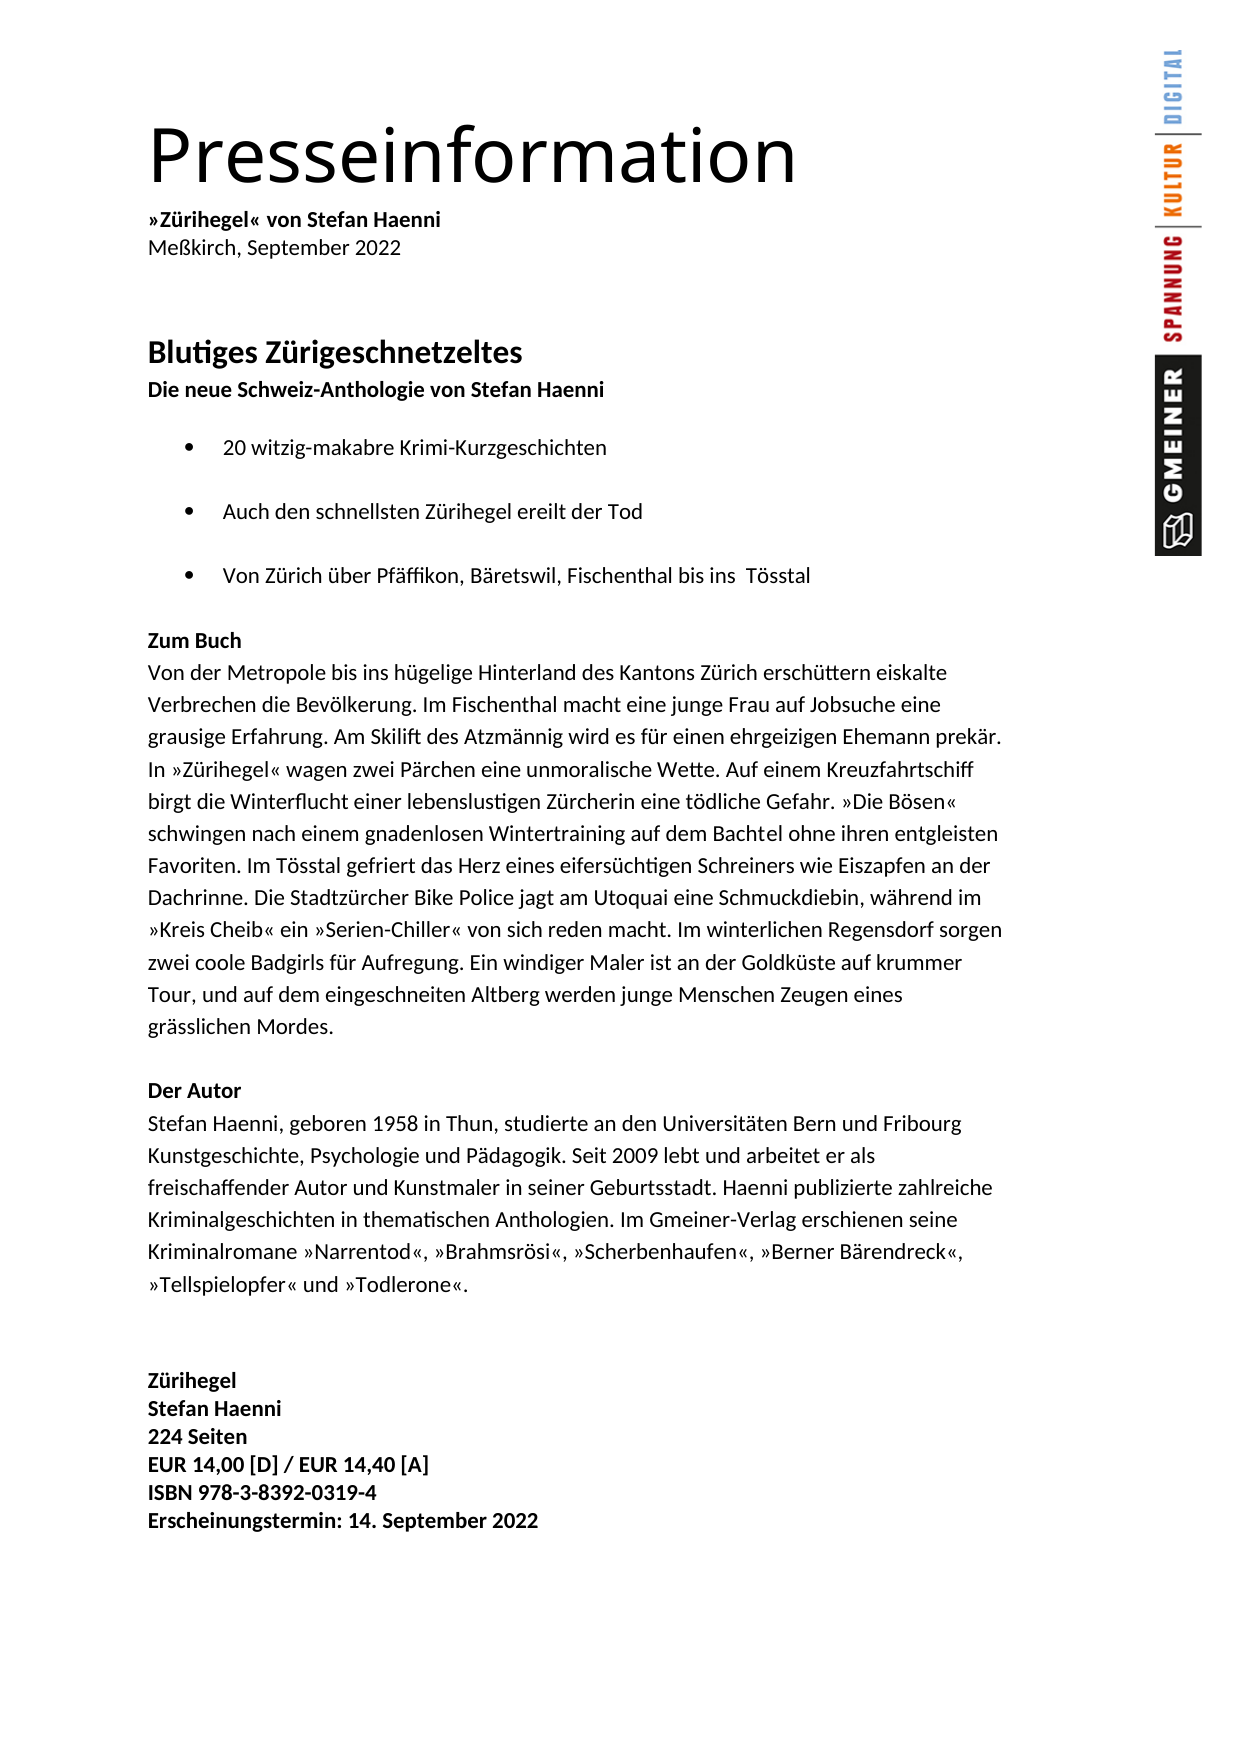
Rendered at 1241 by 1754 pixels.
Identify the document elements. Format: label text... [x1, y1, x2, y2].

text »Zürihegel« von Stefan Haenni [148, 205, 1004, 233]
text Meßkirch, September 2022 [148, 233, 1004, 261]
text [148, 1506, 1004, 1534]
text ISBN 978-3-8392-0319-4 [148, 1478, 1004, 1506]
text Von der Metropole bis ins hügelige Hinterland des Kantons Zürich erschüttern eiskalte Verbrechen die Bevölkerung. Im Fischenthal macht eine junge Frau auf Jobsuche eine grausige Erfahrung. Am Skilift des Atzmännig wird es für einen ehrgeizigen Ehemann prekär. In »Zürihegel« wagen zwei Pärchen eine unmoralische Wette. Auf einem Kreuzfahrtschiff birgt die Winterflucht einer lebenslustigen Zürcherin eine tödliche Gefahr. »Die Bösen« schwingen nach einem gnadenlosen Wintertraining auf dem Bachtel ohne ihren entgleisten Favoriten. Im Tösstal gefriert das Herz eines eifersüchtigen Schreiners wie Eiszapfen an der Dachrinne. Die Stadtzürcher Bike Police jagt am Utoquai eine Schmuckdiebin, während im »Kreis Cheib« ein »Serien-Chiller« von sich reden macht. Im winterlichen Regensdorf sorgen zwei coole Badgirls für Aufregung. Ein windiger Maler ist an der Goldküste auf krummer Tour, und auf dem eingeschneiten Altberg werden junge Menschen Zeugen eines grässlichen Mordes. [148, 658, 1004, 1040]
text Zürihegel [148, 1366, 1004, 1394]
text Zum Buch [148, 626, 1004, 654]
picture [1154, 50, 1202, 556]
text Blutiges Zürigeschnetzeltes Die neue Schweiz-Anthologie von Stefan Haenni [148, 331, 1004, 404]
text Presseinformation [148, 102, 1004, 205]
list 20 witzig-makabre Krimi-Kurzgeschichten [185, 433, 1004, 461]
text Stefan Haenni, geboren 1958 in Thun, studierte an den Universitäten Bern und Fribourg Kunstgeschichte, Psychologie und Pädagogik. Seit 2009 lebt und arbeitet er als freischaffender Autor und Kunstmaler in seiner Geburtsstadt. Haenni publizierte zahlreiche Kriminalgeschichten in thematischen Anthologien. Im Gmeiner-Verlag erschienen seine Kriminalromane »Narrentod«, »Brahmsrösi«, »Scherbenhaufen«, »Berner Bärendreck«, »Tellspielopfer« und »Todlerone«. [148, 1109, 1004, 1298]
list Auch den schnellsten Zürihegel ereilt der Tod [185, 497, 1004, 525]
text Der Autor [148, 1077, 1004, 1104]
text EUR 14,00 [D] / EUR 14,40 [A] [148, 1450, 1004, 1478]
text Stefan Haenni [148, 1394, 1004, 1422]
list Von Zürich über Pfäffikon, Bäretswil, Fischenthal bis ins Tösstal [185, 562, 1004, 589]
text 224 Seiten [148, 1422, 1004, 1450]
